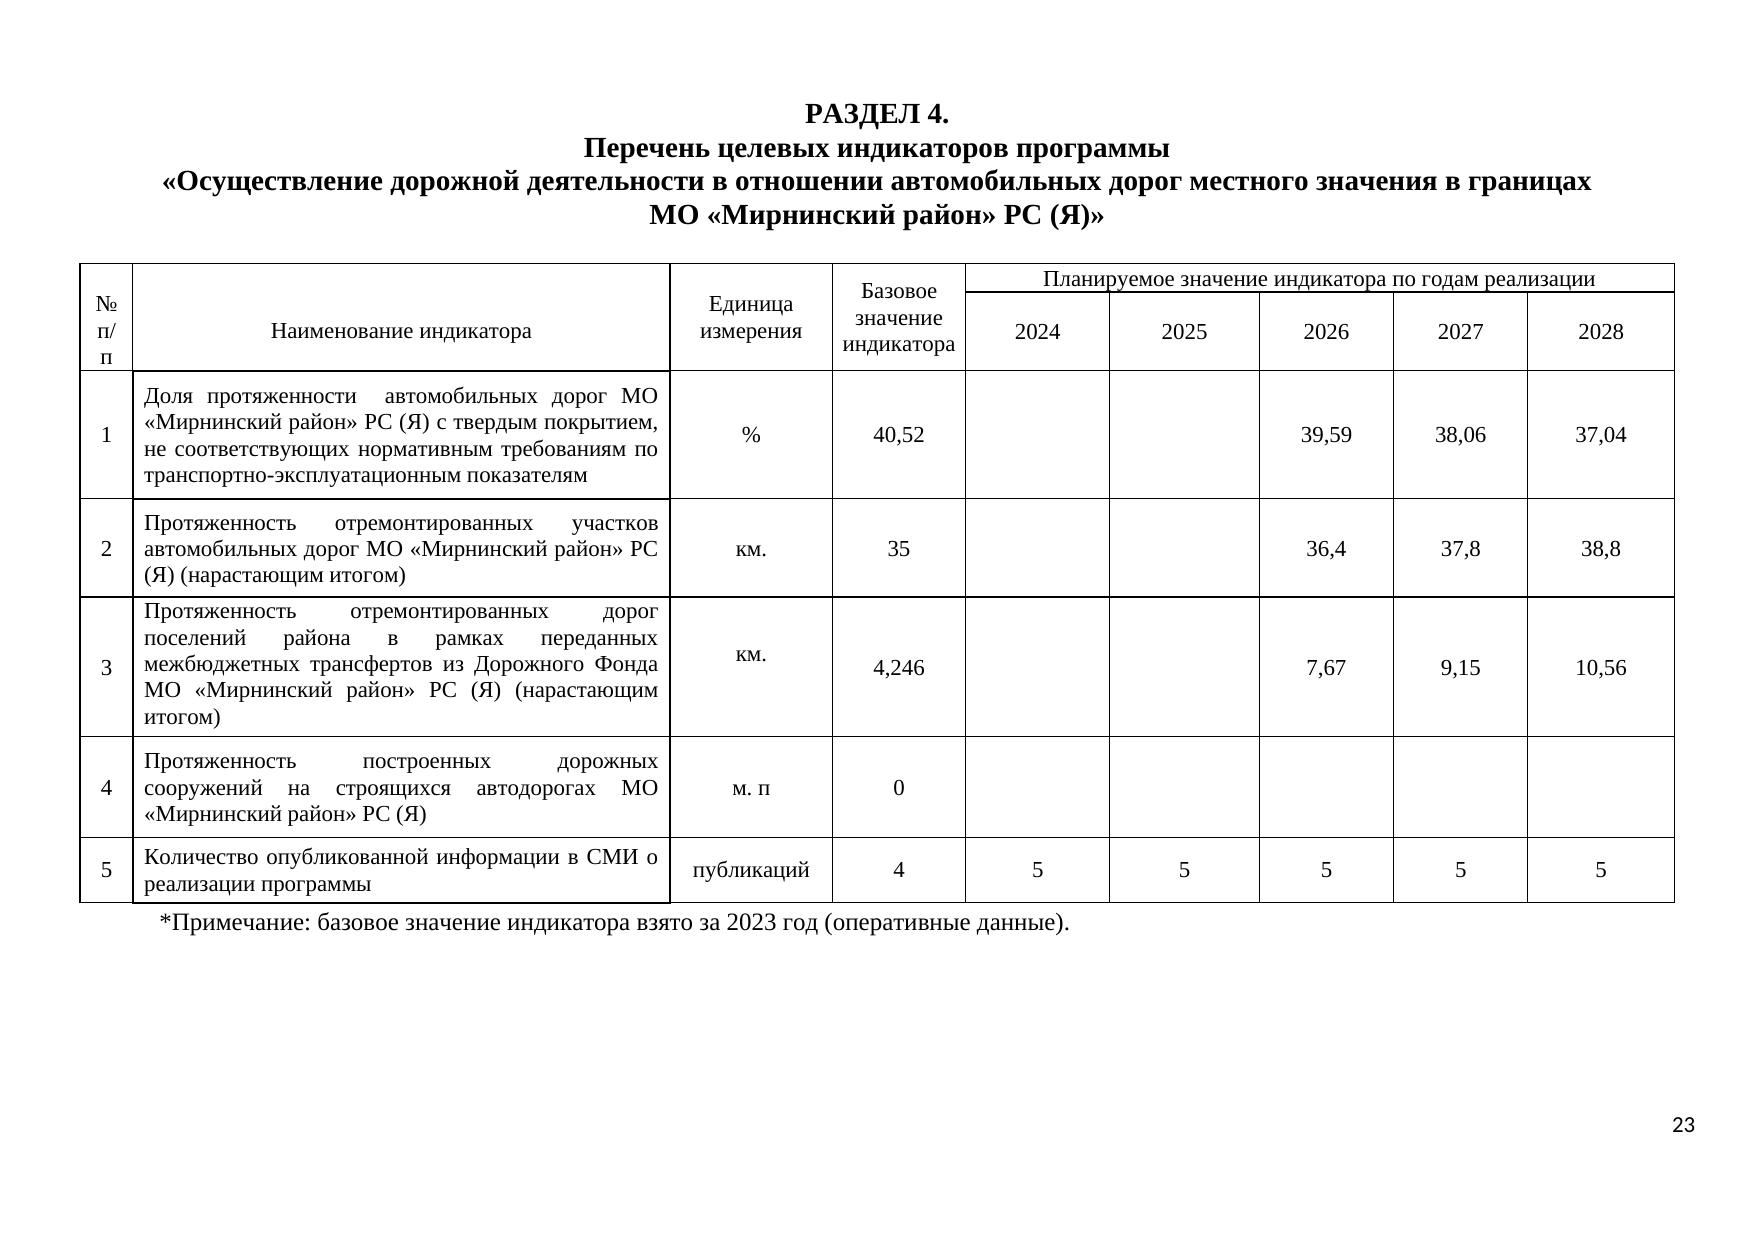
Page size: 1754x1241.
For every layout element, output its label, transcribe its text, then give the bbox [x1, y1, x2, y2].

table_cell [1110, 598, 1259, 736]
table_cell 5 [1394, 838, 1527, 902]
table_cell 2026 [1260, 293, 1393, 369]
text «Осуществление дорожной деятельности в отношении автомобильных дорог местного значения в границах [90, 163, 1663, 197]
text Перечень целевых индикаторов программы [59, 130, 1695, 163]
table_cell [966, 598, 1109, 736]
table_cell Протяженность отремонтированных дорог поселений района в рамках переданных межбюджетных трансфертов из Дорожного Фонда МО «Мирнинский район» РС (Я) (нарастающим итогом) [134, 598, 669, 736]
table_header № п/п [81, 264, 132, 369]
table_cell 4,246 [833, 598, 965, 736]
table_cell Доля протяженности автомобильных дорог МО «Мирнинский район» РС (Я) с твердым покрытием, не соответствующих нормативным требованиям по транспортно-эксплуатационным показателям [134, 372, 669, 498]
table_cell 2027 [1394, 293, 1527, 369]
text МО «Мирнинский район» РС (Я)» [90, 197, 1663, 231]
table_cell 2025 [1110, 293, 1259, 369]
table_cell 38,8 [1528, 499, 1674, 596]
table_cell публикаций [671, 838, 832, 902]
table_cell 9,15 [1394, 598, 1527, 736]
table_header Планируемое значение индикатора по годам реализации [966, 264, 1674, 291]
table_cell 40,52 [833, 371, 965, 498]
table_cell 4 [81, 737, 132, 837]
table_cell 5 [1528, 838, 1674, 902]
table_cell [1110, 737, 1259, 837]
table_header Базовое значение индикатора [833, 264, 965, 369]
table_header Единица измерения [671, 264, 832, 369]
table_cell 3 [81, 598, 132, 736]
table_cell [966, 737, 1109, 837]
table_cell 4 [833, 838, 965, 902]
table_cell % [671, 371, 832, 498]
table_cell 5 [966, 838, 1109, 902]
table_cell 0 [833, 737, 965, 837]
table_cell 38,06 [1394, 371, 1527, 498]
table_cell [1528, 737, 1674, 837]
table_cell [1394, 737, 1527, 837]
table_cell 5 [1260, 838, 1393, 902]
table_cell 5 [81, 838, 132, 902]
table_cell [1260, 737, 1393, 837]
table_cell [1110, 499, 1259, 596]
text *Примечание: базовое значение индикатора взято за 2023 год (оперативные данные). [59, 904, 1695, 935]
table_cell 7,67 [1260, 598, 1393, 736]
table_cell 1 [81, 371, 132, 498]
table_cell Количество опубликованной информации в СМИ о реализации программы [134, 838, 669, 902]
table_cell [966, 371, 1109, 498]
table_header Наименование индикатора [133, 264, 669, 369]
table_cell 2024 [966, 293, 1109, 369]
table_cell 10,56 [1528, 598, 1674, 736]
table_cell км. [671, 499, 832, 596]
table_cell 2028 [1528, 293, 1674, 369]
table_cell 37,04 [1528, 371, 1674, 498]
table_cell Протяженность отремонтированных участков автомобильных дорог МО «Мирнинский район» РС (Я) (нарастающим итогом) [134, 500, 669, 596]
table_cell 36,4 [1260, 499, 1393, 596]
table_cell [1110, 371, 1259, 498]
table_cell 39,59 [1260, 371, 1393, 498]
table_cell 35 [833, 499, 965, 596]
table_cell [966, 499, 1109, 596]
table_cell м. п [671, 737, 832, 837]
table_cell 2 [81, 499, 132, 596]
table_cell Протяженность построенных дорожных сооружений на строящихся автодорогах МО «Мирнинский район» РС (Я) [134, 737, 669, 837]
text РАЗДЕЛ 4. [90, 96, 1664, 130]
table_cell 5 [1110, 838, 1259, 902]
table_cell км. [671, 598, 832, 736]
table_cell 37,8 [1394, 499, 1527, 596]
